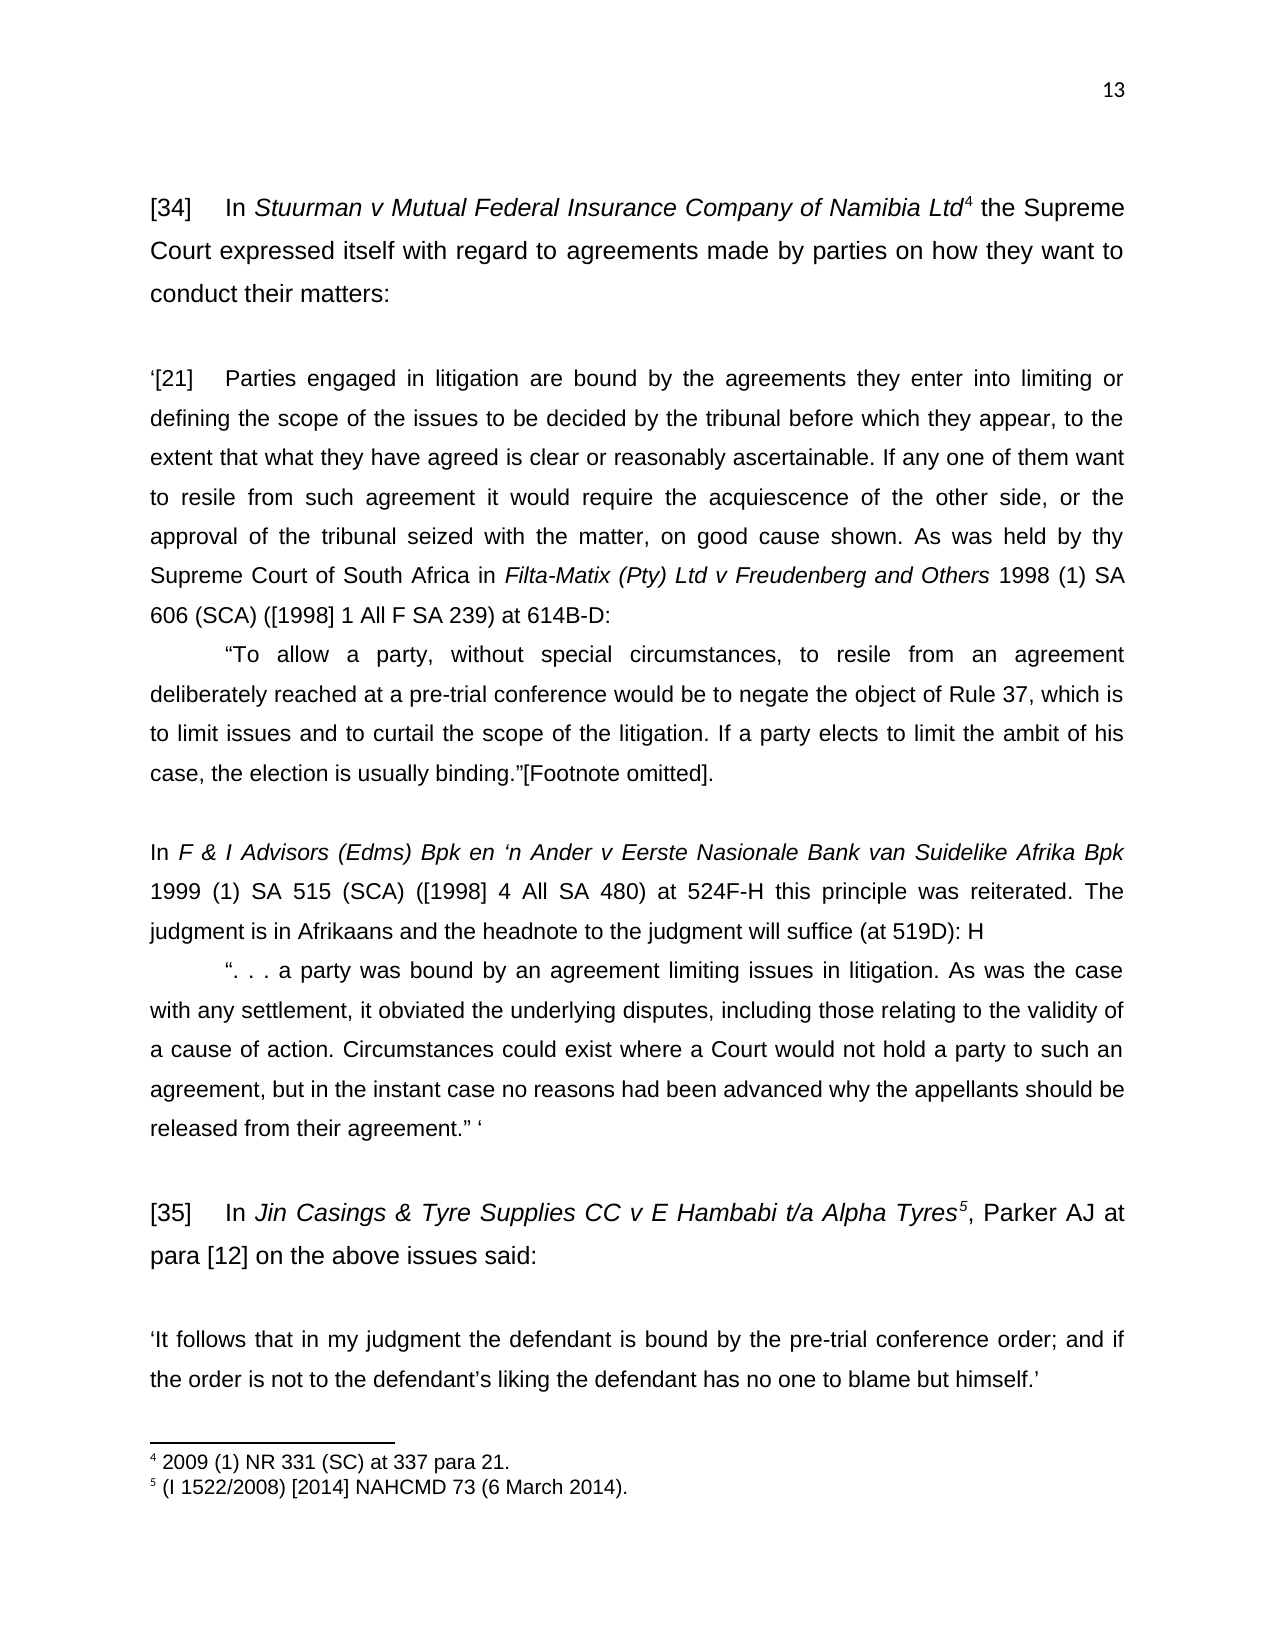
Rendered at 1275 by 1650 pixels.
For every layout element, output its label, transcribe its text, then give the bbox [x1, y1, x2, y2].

list [35] In Jin Casings & Tyre Supplies CC v E Hambabi t/a Alpha Tyres, Parker AJ at para [12] on the above issues said: [150, 1198, 1125, 1270]
text [34] In Stuurman v Mutual Federal Insurance Company of Namibia Ltd the Supreme Court expressed itself with regard to agreements made by parties on how they want to conduct their matters: [150, 193, 1125, 308]
list ‘It follows that in my judgment the defendant is bound by the pre-trial conference order; and if the order is not to the defendant’s liking the defendant has no one to blame but himself.’ [150, 1326, 1125, 1392]
text ‘[21] Parties engaged in litigation are bound by the agreements they enter into limiting or defining the scope of the issues to be decided by the tribunal before which they appear, to the extent that what they have agreed is clear or reasonably ascertainable. If any one of them want to resile from such agreement it would require the acquiescence of the other side, or the approval of the tribunal seized with the matter, on good cause shown. As was held by thy Supreme Court of South Africa in Filta-Matix (Pty) Ltd v Freudenberg and Others 1998 (1) SA 606 (SCA) ([1998] 1 All F SA 239) at 614B-D: [150, 365, 1125, 628]
text In F & I Advisors (Edms) Bpk en ‘n Ander v Eerste Nasionale Bank van Suidelike Afrika Bpk 1999 (1) SA 515 (SCA) ([1998] 4 All SA 480) at 524F-H this principle was reiterated. The judgment is in Afrikaans and the headnote to the judgment will suffice (at 519D): H [150, 839, 1125, 944]
text “. . . a party was bound by an agreement limiting issues in litigation. As was the case with any settlement, it obviated the underlying disputes, including those relating to the validity of a cause of action. Circumstances could exist where a Court would not hold a party to such an agreement, but in the instant case no reasons had been advanced why the appellants should be released from their agreement.” ‘ [150, 957, 1125, 1142]
text “To allow a party, without special circumstances, to resile from an agreement deliberately reached at a pre-trial conference would be to negate the object of Rule 37, which is to limit issues and to curtail the scope of the litigation. If a party elects to limit the ambit of his case, the election is usually binding.”[Footnote omitted]. [150, 641, 1125, 786]
